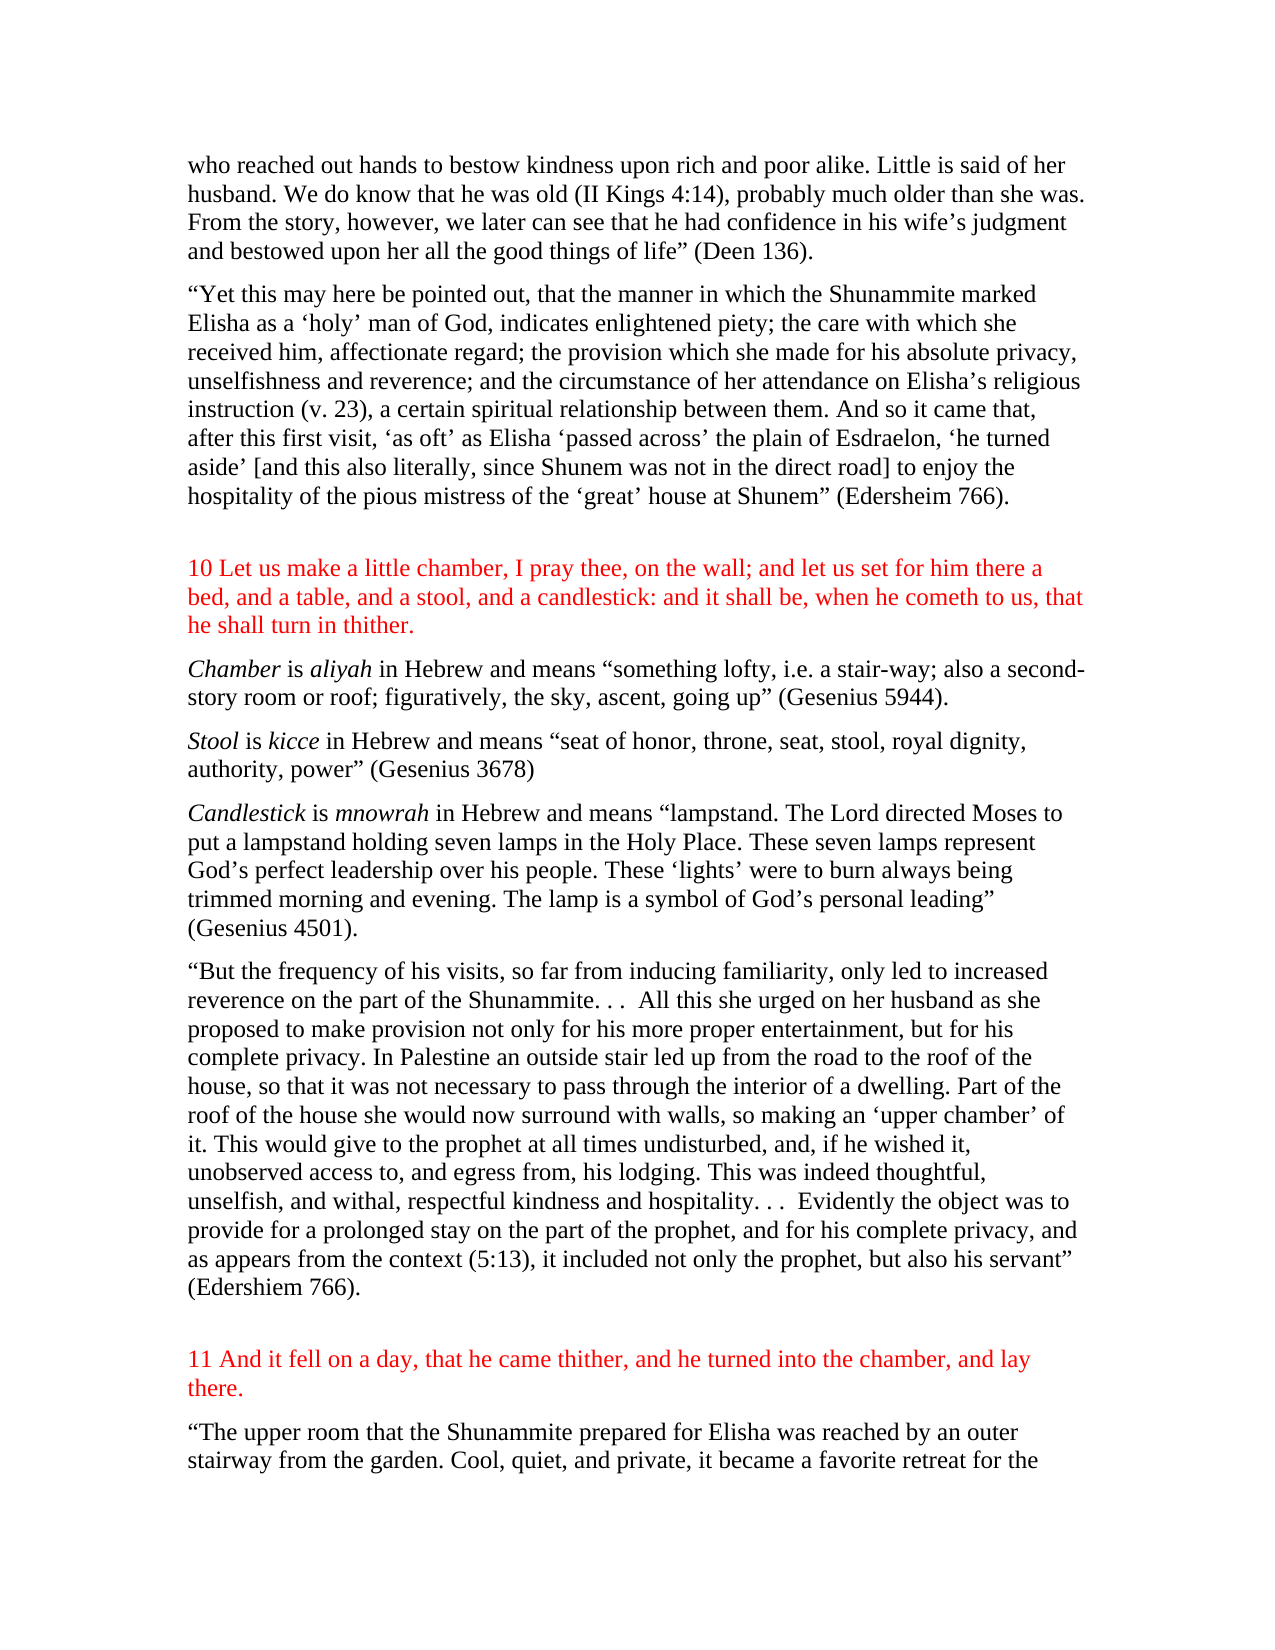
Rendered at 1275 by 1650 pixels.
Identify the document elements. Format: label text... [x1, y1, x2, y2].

text Candlestick is mnowrah in Hebrew and means “lampstand. The Lord directed Moses to put a lampstand holding seven lamps in the Holy Place. These seven lamps represent God’s perfect leadership over his people. These ‘lights’ were to burn always being trimmed morning and evening. The lamp is a symbol of God’s personal leading” (Gesenius 4501). [187, 798, 1087, 942]
text Chamber is aliyah in Hebrew and means “something lofty, i.e. a stair-way; also a second-story room or roof; figuratively, the sky, ascent, going up” (Gesenius 5944). [187, 654, 1087, 711]
text “Yet this may here be pointed out, that the manner in which the Shunammite marked Elisha as a ‘holy’ man of God, indicates enlightened piety; the care with which she received him, affectionate regard; the provision which she made for his absolute privacy, unselfishness and reverence; and the circumstance of her attendance on Elisha’s religious instruction (v. 23), a certain spiritual relationship between them. And so it came that, after this first visit, ‘as oft’ as Elisha ‘passed across’ the plain of Esdraelon, ‘he turned aside’ [and this also literally, since Shunem was not in the direct road] to enjoy the hospitality of the pious mistress of the ‘great’ house at Shunem” (Edersheim 766). [187, 279, 1087, 509]
text Stool is kicce in Hebrew and means “seat of honor, throne, seat, stool, royal dignity, authority, power” (Gesenius 3678) [187, 726, 1087, 783]
text 10 Let us make a little chamber, I pray thee, on the wall; and let us set for him there a bed, and a table, and a stool, and a candlestick: and it shall be, when he cometh to us, that he shall turn in thither. [187, 553, 1087, 639]
text “But the frequency of his visits, so far from inducing familiarity, only led to increased reverence on the part of the Shunammite. . . All this she urged on her husband as she proposed to make provision not only for his more proper entertainment, but for his complete privacy. In Palestine an outside stair led up from the road to the roof of the house, so that it was not necessary to pass through the interior of a dwelling. Part of the roof of the house she would now surround with walls, so making an ‘upper chamber’ of it. This would give to the prophet at all times undisturbed, and, if he wished it, unobserved access to, and egress from, his lodging. This was indeed thoughtful, unselfish, and withal, respectful kindness and hospitality. . . Evidently the object was to provide for a prolonged stay on the part of the prophet, and for his complete privacy, and as appears from the context (5:13), it included not only the prophet, but also his servant” (Edershiem 766). [187, 956, 1087, 1301]
text 11 And it fell on a day, that he came thither, and he turned into the chamber, and lay there. [187, 1344, 1087, 1402]
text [187, 1417, 1087, 1474]
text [187, 150, 1087, 265]
